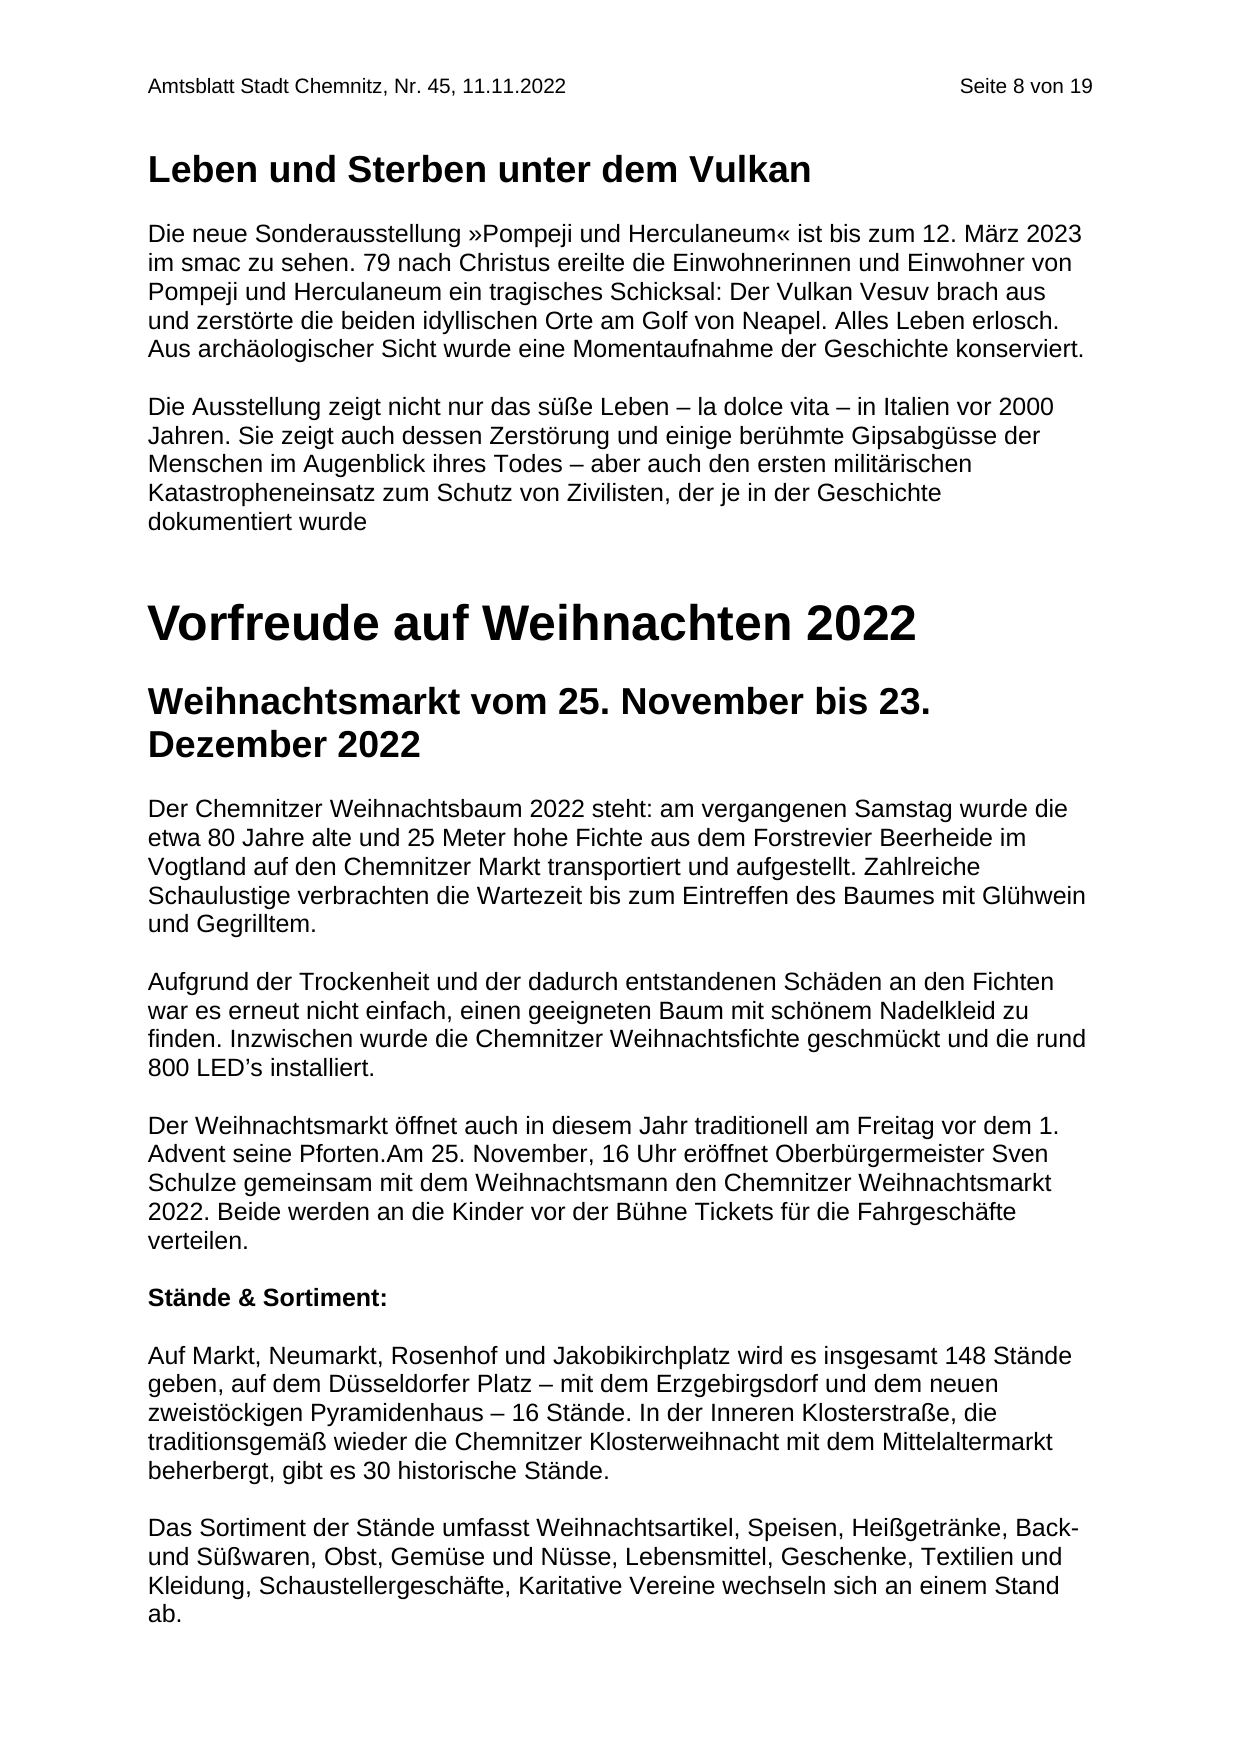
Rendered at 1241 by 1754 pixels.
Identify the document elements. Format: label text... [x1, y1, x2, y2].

subtitle Weihnachtsmarkt vom 25. November bis 23. Dezember 2022 [148, 679, 1093, 766]
text Der Chemnitzer Weihnachtsbaum 2022 steht: am vergangenen Samstag wurde die etwa 80 Jahre alte und 25 Meter hohe Fichte aus dem Forstrevier Beerheide im Vogtland auf den Chemnitzer Markt transportiert und aufgestellt. Zahlreiche Schaulustige verbrachten die Wartezeit bis zum Eintreffen des Baumes mit Glühwein und Gegrilltem. [148, 794, 1093, 938]
text Auf Markt, Neumarkt, Rosenhof und Jakobikirchplatz wird es insgesamt 148 Stände geben, auf dem Düsseldorfer Platz – mit dem Erzgebirgsdorf und dem neuen zweistöckigen Pyramidenhaus – 16 Stände. In der Inneren Klosterstraße, die traditionsgemäß wieder die Chemnitzer Klosterweihnacht mit dem Mittelaltermarkt beherbergt, gibt es 30 historische Stände. [148, 1341, 1093, 1484]
text Die neue Sonderausstellung »Pompeji und Herculaneum« ist bis zum 12. März 2023 im smac zu sehen. 79 nach Christus ereilte die Einwohnerinnen und Einwohner von Pompeji und Herculaneum ein tragisches Schicksal: Der Vulkan Vesuv brach aus und zerstörte die beiden idyllischen Orte am Golf von Neapel. Alles Leben erlosch. Aus archäologischer Sicht wurde eine Momentaufnahme der Geschichte konserviert. [148, 219, 1093, 363]
subtitle Vorfreude auf Weihnachten 2022 [148, 593, 1093, 651]
subtitle Leben und Sterben unter dem Vulkan [148, 148, 1093, 191]
text Aufgrund der Trockenheit und der dadurch entstandenen Schäden an den Fichten war es erneut nicht einfach, einen geeigneten Baum mit schönem Nadelkleid zu finden. Inzwischen wurde die Chemnitzer Weihnachtsfichte geschmückt und die rund 800 LED’s installiert. [148, 967, 1093, 1082]
text Stände & Sortiment: [148, 1283, 1093, 1312]
text Das Sortiment der Stände umfasst Weihnachtsartikel, Speisen, Heißgetränke, Back- und Süßwaren, Obst, Gemüse und Nüsse, Lebensmittel, Geschenke, Textilien und Kleidung, Schaustellergeschäfte, Karitative Vereine wechseln sich an einem Stand ab. [148, 1513, 1093, 1628]
text Der Weihnachtsmarkt öffnet auch in diesem Jahr traditionell am Freitag vor dem 1. Advent seine Pforten.Am 25. November, 16 Uhr eröffnet Oberbürgermeister Sven Schulze gemeinsam mit dem Weihnachtsmann den Chemnitzer Weihnachtsmarkt 2022. Beide werden an die Kinder vor der Bühne Tickets für die Fahrgeschäfte verteilen. [148, 1111, 1093, 1254]
text Die Ausstellung zeigt nicht nur das süße Leben – la dolce vita – in Italien vor 2000 Jahren. Sie zeigt auch dessen Zerstörung und einige berühmte Gipsabgüsse der Menschen im Augenblick ihres Todes – aber auch den ersten militärischen Katastropheneinsatz zum Schutz von Zivilisten, der je in der Geschichte dokumentiert wurde [148, 392, 1093, 536]
